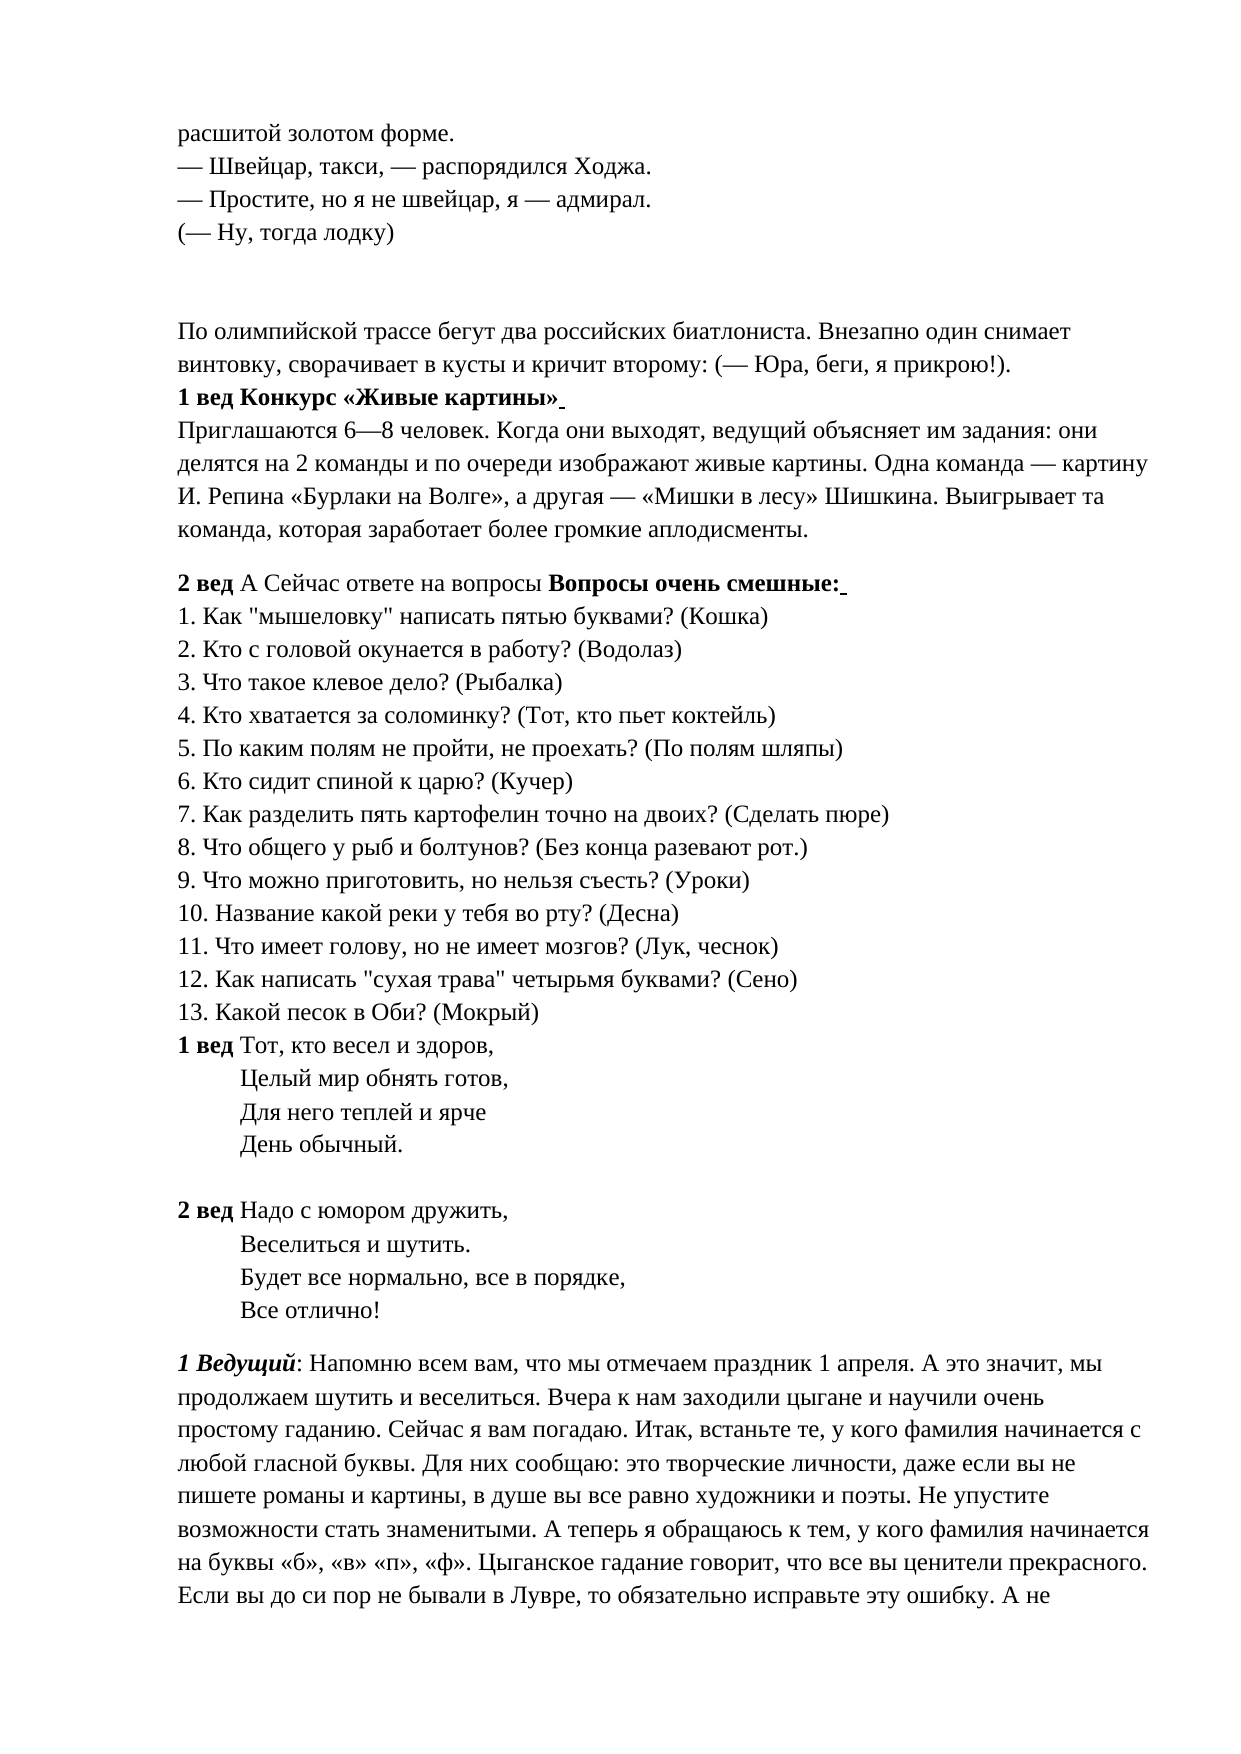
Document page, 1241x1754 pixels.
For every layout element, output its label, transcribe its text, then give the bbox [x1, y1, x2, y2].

text 2 вед А Сейчас ответе на вопросы Вопросы очень смешные: 1. Как "мышеловку" написать пятью буквами? (Кошка) 2. Кто с головой окунается в работу? (Водолаз) 3. Что такое клевое дело? (Рыбалка) 4. Кто хватается за соломинку? (Тот, кто пьет коктейль) 5. По каким полям не пройти, не проехать? (По полям шляпы) 6. Кто сидит спиной к царю? (Кучер) 7. Как разделить пять картофелин точно на двоих? (Сделать пюре) 8. Что общего у рыб и болтунов? (Без конца разевают рот.) 9. Что можно приготовить, но нельзя съесть? (Уроки) 10. Название какой реки у тебя во рту? (Десна) 11. Что имеет голову, но не имеет мозгов? (Лук, чеснок) 12. Как написать "сухая трава" четырьмя буквами? (Сено) 13. Какой песок в Оби? (Мокрый) 1 вед Тот, кто весел и здоров, Целый мир обнять готов, Для него теплей и ярче День обычный. 2 вед Надо с юмором дружить, Веселиться и шутить. Будет все нормально, все в порядке, Все отлично! [177, 568, 1152, 1323]
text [177, 1348, 1152, 1608]
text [177, 118, 1152, 543]
